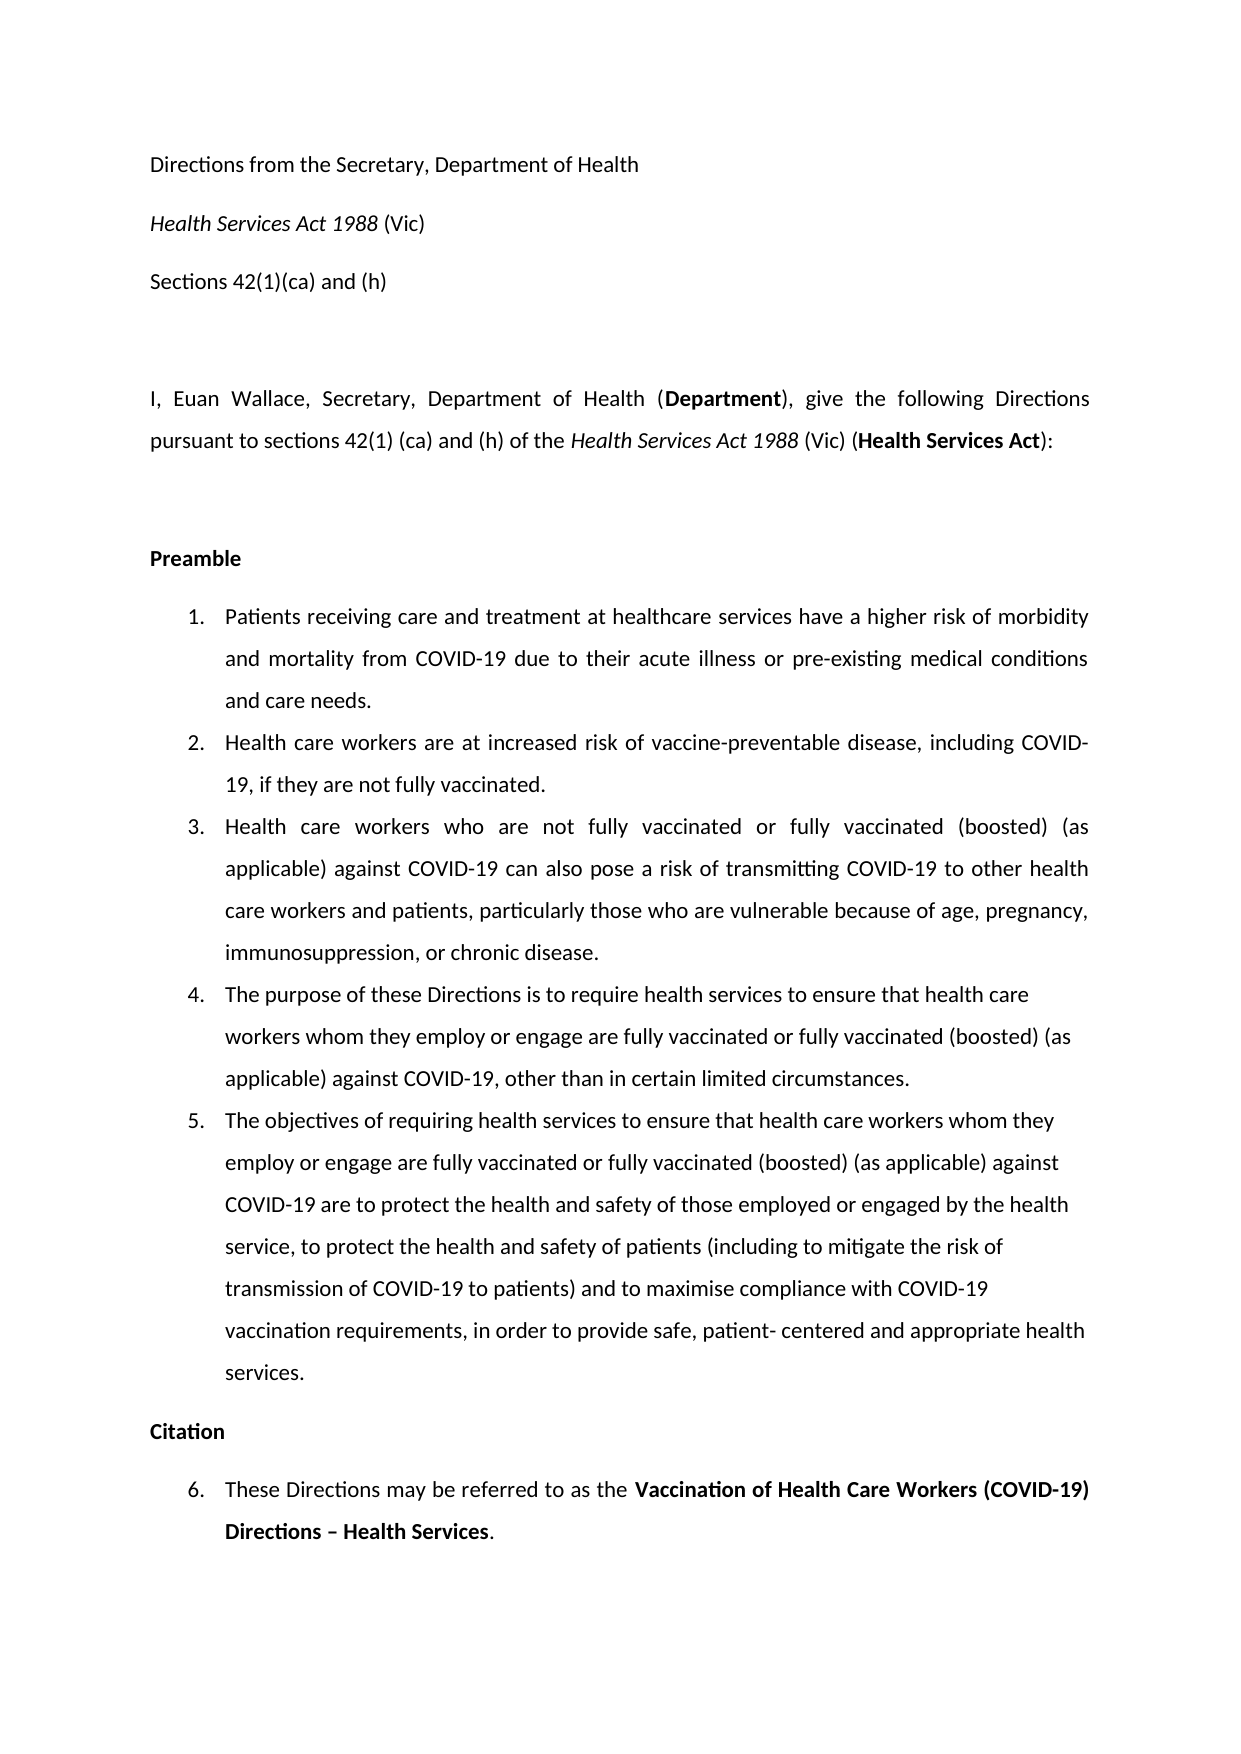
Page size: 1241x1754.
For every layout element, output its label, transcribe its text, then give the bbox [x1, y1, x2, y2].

text Citation [150, 1417, 1090, 1445]
text Sections 42(1)(ca) and (h) [150, 267, 1090, 295]
list The objectives of requiring health services to ensure that health care workers whom they employ or engage are fully vaccinated or fully vaccinated (boosted) (as applicable) against COVID-19 are to protect the health and safety of those employed or engaged by the health service, to protect the health and safety of patients (including to mitigate the risk of transmission of COVID-19 to patients) and to maximise compliance with COVID-19 vaccination requirements, in order to provide safe, patient- centered and appropriate health services. [187, 1106, 1090, 1386]
list Patients receiving care and treatment at healthcare services have a higher risk of morbidity and mortality from COVID-19 due to their acute illness or pre-existing medical conditions and care needs. [187, 602, 1090, 714]
text I, Euan Wallace, Secretary, Department of Health (Department), give the following Directions pursuant to sections 42(1) (ca) and (h) of the Health Services Act 1988 (Vic) (Health Services Act): [150, 384, 1090, 454]
list Health care workers who are not fully vaccinated or fully vaccinated (boosted) (as applicable) against COVID-19 can also pose a risk of transmitting COVID-19 to other health care workers and patients, particularly those who are vulnerable because of age, pregnancy, immunosuppression, or chronic disease. [187, 812, 1090, 966]
list These Directions may be referred to as the Vaccination of Health Care Workers (COVID-19) Directions – Health Services. [187, 1475, 1090, 1545]
list The purpose of these Directions is to require health services to ensure that health care workers whom they employ or engage are fully vaccinated or fully vaccinated (boosted) (as applicable) against COVID-19, other than in certain limited circumstances. [187, 980, 1090, 1092]
list Health care workers are at increased risk of vaccine-preventable disease, including COVID-19, if they are not fully vaccinated. [187, 728, 1090, 798]
text Preamble [150, 544, 1090, 572]
text Health Services Act 1988 (Vic) [150, 209, 1090, 237]
text Directions from the Secretary, Department of Health [150, 150, 1090, 178]
